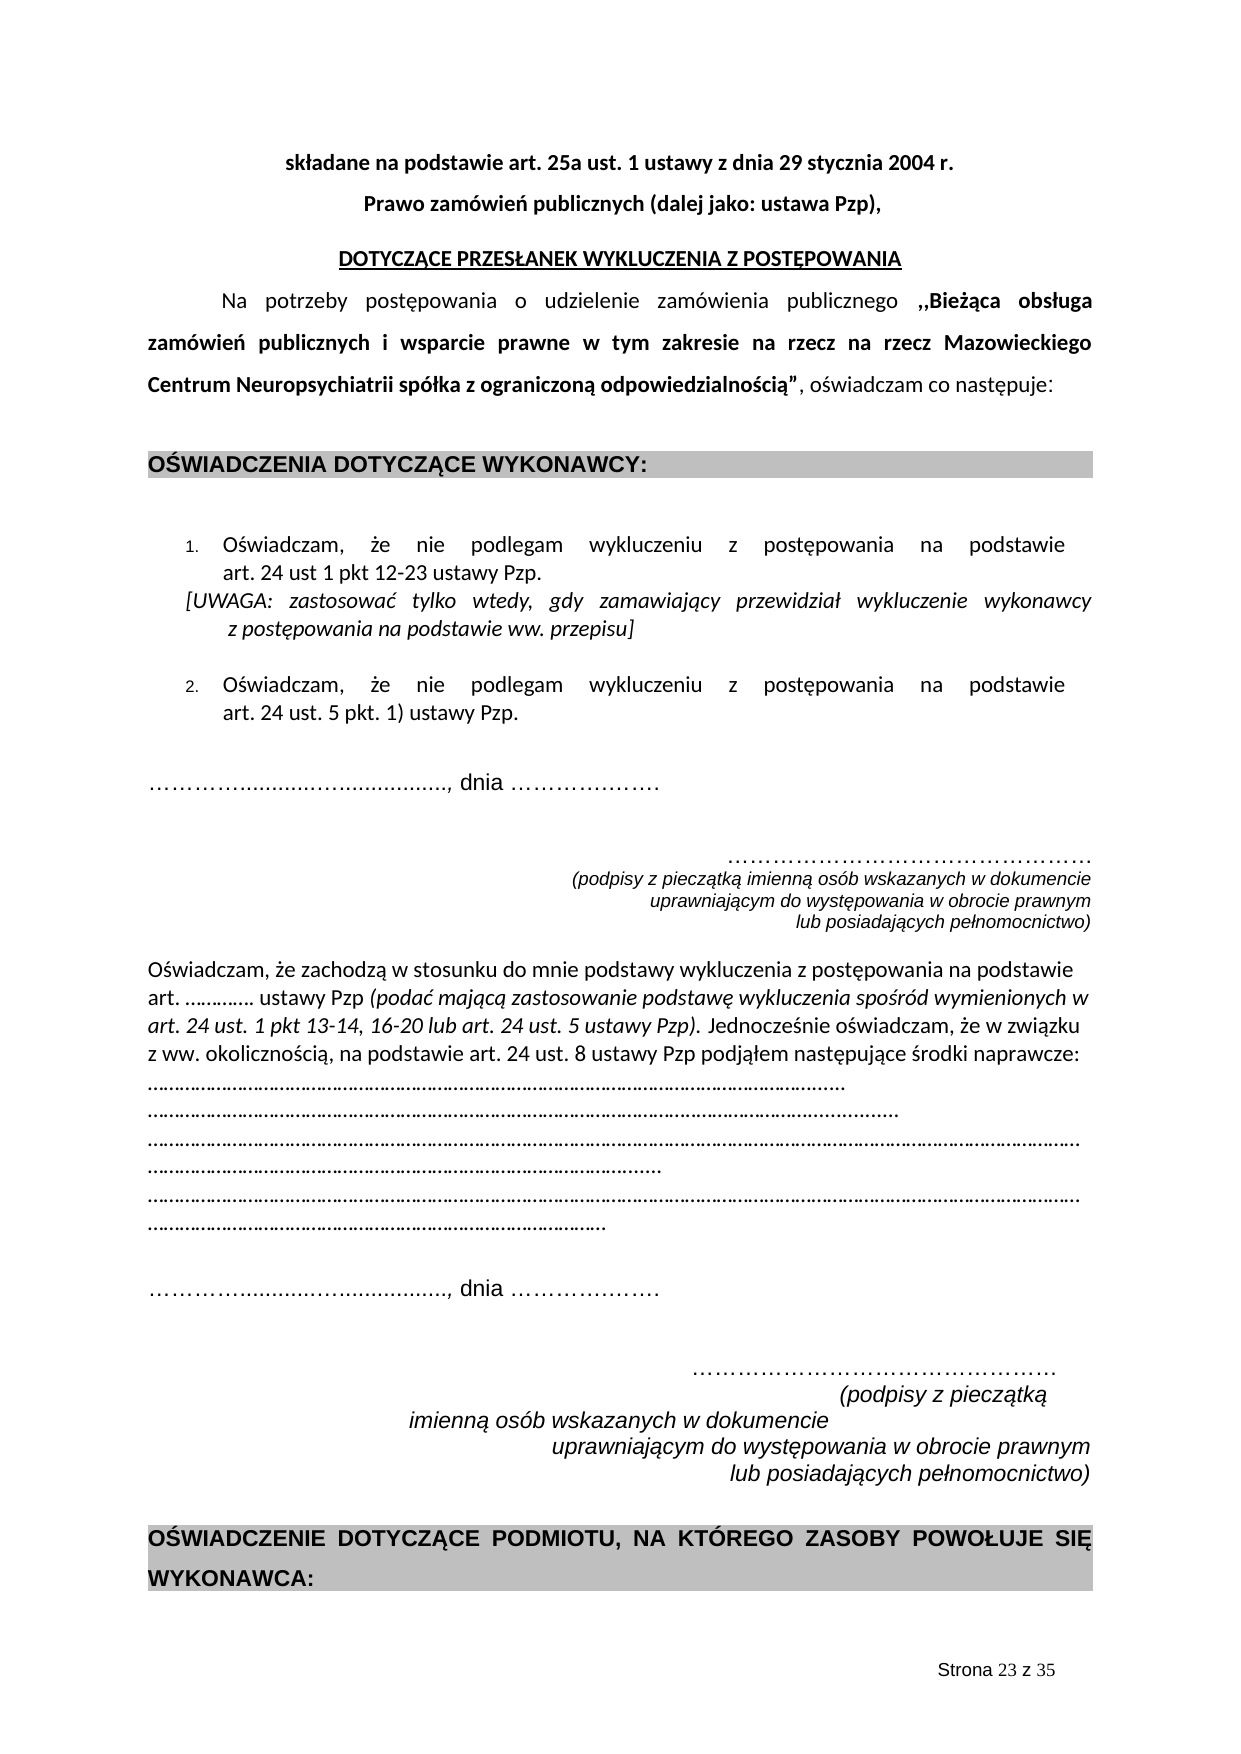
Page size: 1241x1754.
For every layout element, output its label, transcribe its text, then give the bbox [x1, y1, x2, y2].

list Oświadczam, że nie podlegam wykluczeniu z postępowania na podstawie art. 24 ust. 5 pkt. 1) ustawy Pzp. [185, 671, 1093, 727]
text lub posiadających pełnomocnictwo) [148, 911, 1093, 933]
text …………............…................., dnia ………….……. [148, 768, 1093, 795]
text DOTYCZĄCE PRZESŁANEK WYKLUCZENIA Z POSTĘPOWANIA [148, 244, 1093, 272]
list [UWAGA: zastosować tylko wtedy, gdy zamawiający przewidział wykluczenie wykonawcy z postępowania na podstawie ww. przepisu] [185, 586, 1093, 642]
text OŚWIADCZENIA DOTYCZĄCE WYKONAWCY: [148, 451, 1093, 478]
text ………………………………………… [148, 808, 1093, 868]
text składane na podstawie art. 25a ust. 1 ustawy z dnia 29 stycznia 2004 r. [148, 148, 1093, 176]
text OŚWIADCZENIE DOTYCZĄCE PODMIOTU, NA KTÓREGO ZASOBY POWOŁUJE SIĘ WYKONAWCA: [148, 1525, 1093, 1591]
text uprawniającym do występowania w obrocie prawnym [148, 889, 1093, 911]
text ………………………………………………………………………………………………………………......…………………………………………………………………………………………..…………………................…………………………………………………………………………………………………………………………………………………………………………………………………………………………………………….......………………………………………………………………………………………………………………………………………………………………………………………………………………………………………… [148, 1068, 1093, 1236]
text lub posiadających pełnomocnictwo) [148, 1459, 1093, 1486]
text Na potrzeby postępowania o udzielenie zamówienia publicznego ,,Bieżąca obsługa zamówień publicznych i wsparcie prawne w tym zakresie na rzecz na rzecz Mazowieckiego Centrum Neuropsychiatrii spółka z ograniczoną odpowiedzialnością”, oświadczam co następuje: [148, 286, 1093, 398]
text Prawo zamówień publicznych (dalej jako: ustawa Pzp), [148, 189, 1093, 218]
list Oświadczam, że nie podlegam wykluczeniu z postępowania na podstawie art. 24 ust 1 pkt 12-23 ustawy Pzp. [185, 530, 1093, 586]
text uprawniającym do występowania w obrocie prawnym [148, 1433, 1093, 1459]
text (podpisy z pieczątką imienną osób wskazanych w dokumencie [148, 1381, 1093, 1433]
text ………………………………………… [148, 1354, 1093, 1381]
text (podpisy z pieczątką imienną osób wskazanych w dokumencie [148, 868, 1093, 889]
text Oświadczam, że zachodzą w stosunku do mnie podstawy wykluczenia z postępowania na podstawie art. …………. ustawy Pzp (podać mającą zastosowanie podstawę wykluczenia spośród wymienionych w art. 24 ust. 1 pkt 13-14, 16-20 lub art. 24 ust. 5 ustawy Pzp). Jednocześnie oświadczam, że w związku z ww. okolicznością, na podstawie art. 24 ust. 8 ustawy Pzp podjąłem następujące środki naprawcze: [148, 956, 1093, 1068]
text …………............…................., dnia ………….……. [148, 1275, 1093, 1302]
